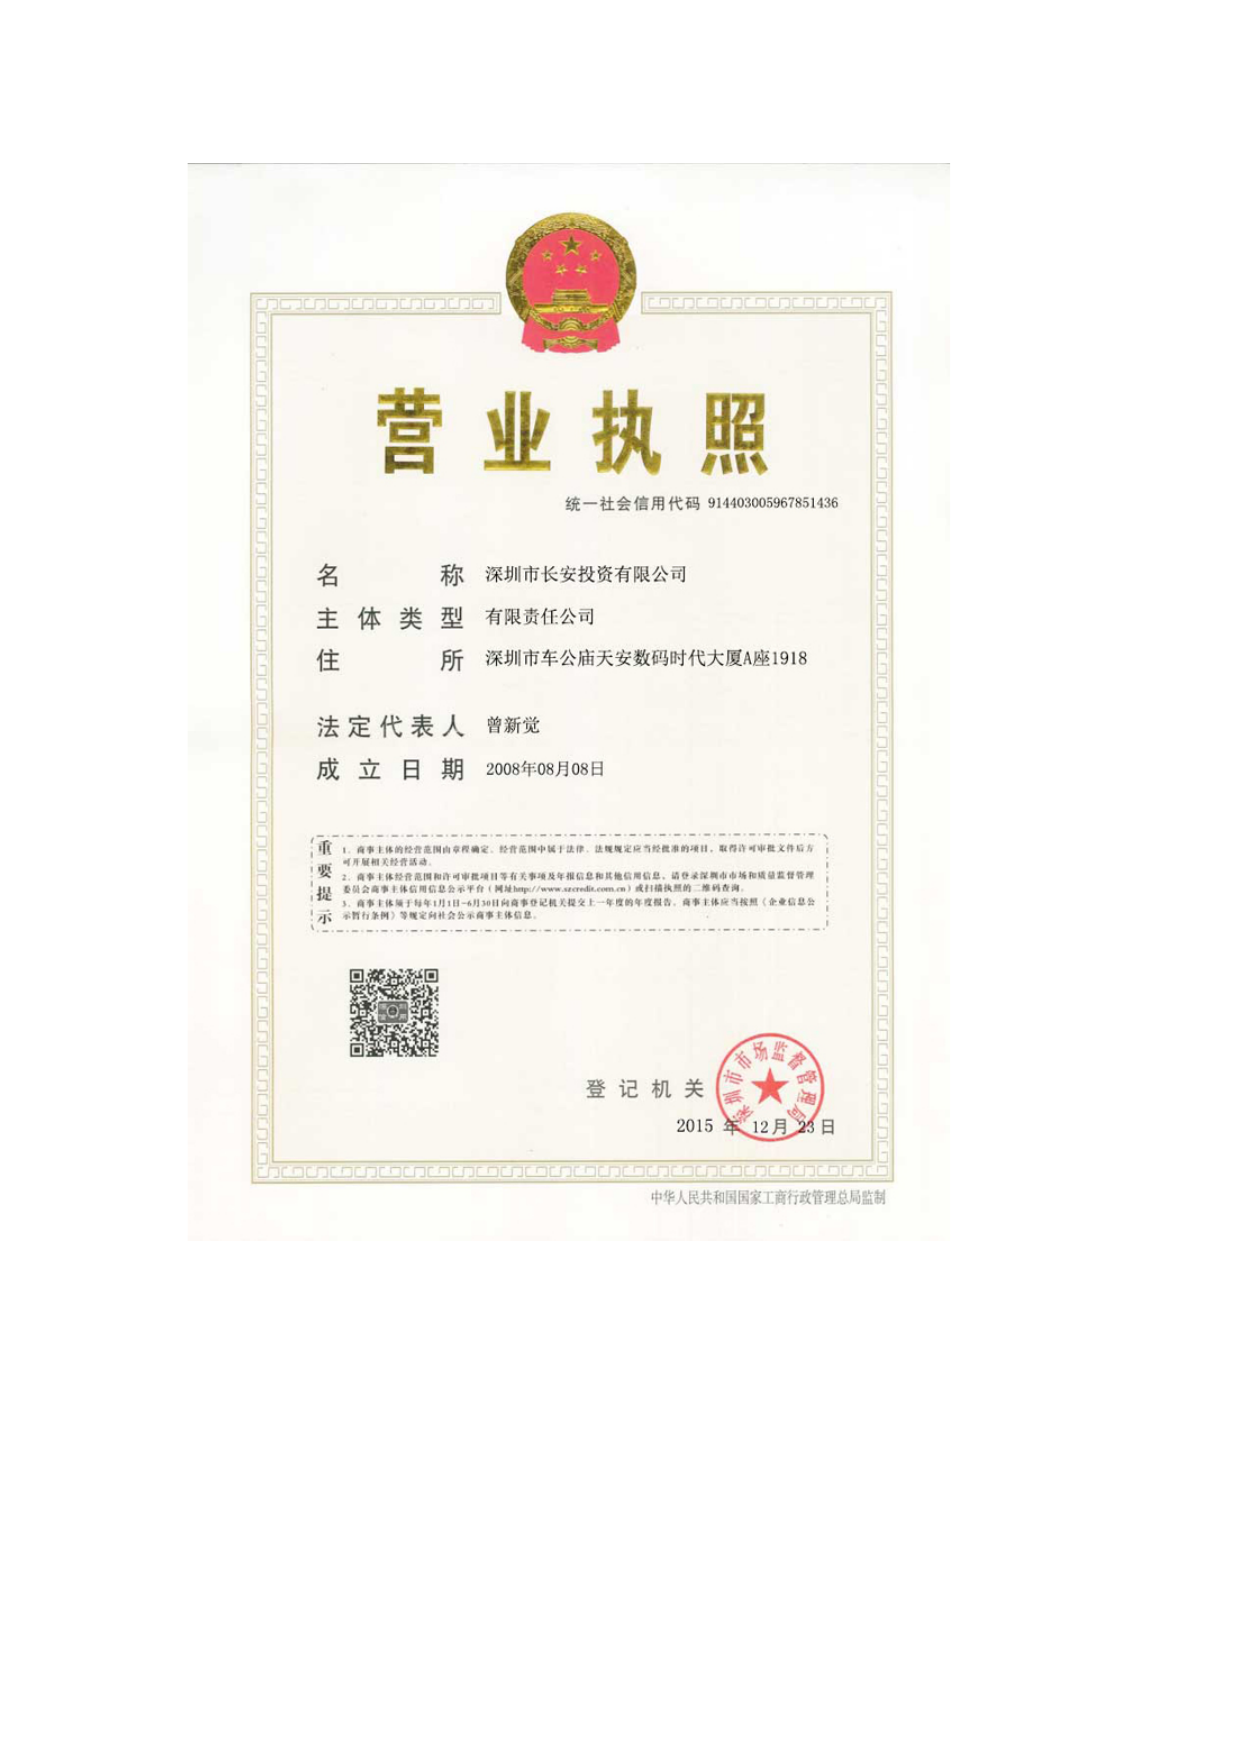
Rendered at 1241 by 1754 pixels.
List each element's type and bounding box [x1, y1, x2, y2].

table_cell [186, 162, 1061, 1270]
picture [187, 163, 951, 1241]
